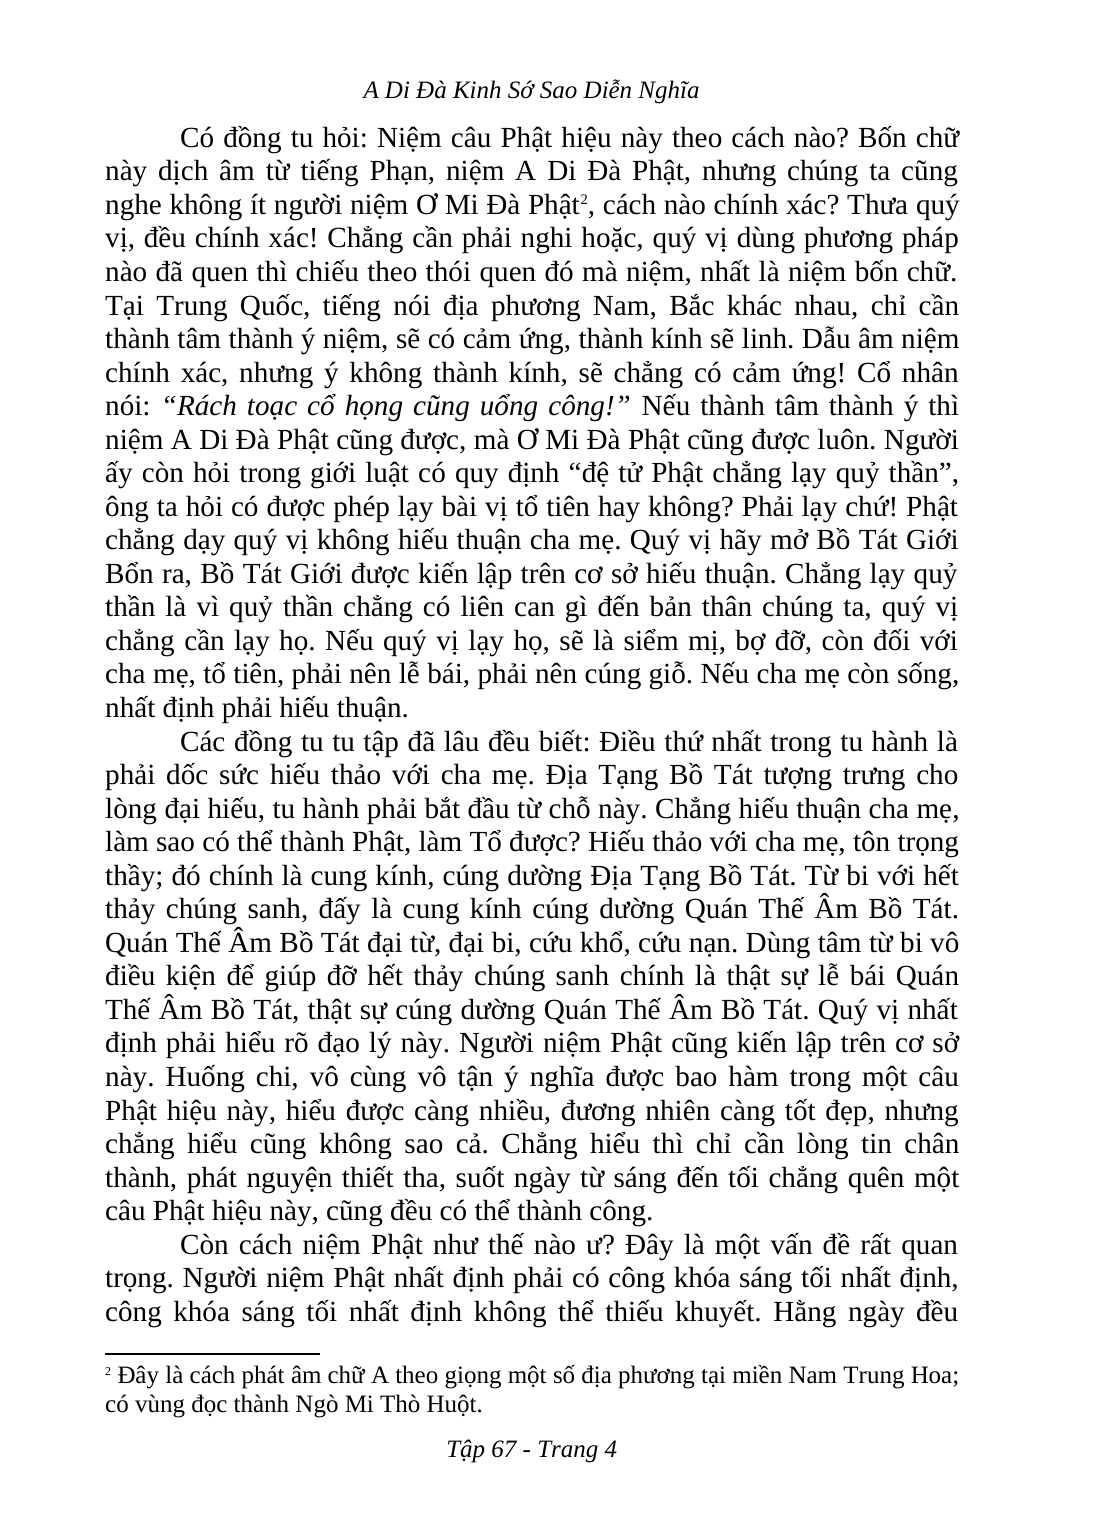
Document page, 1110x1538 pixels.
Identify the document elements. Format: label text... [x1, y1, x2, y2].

text Các đồng tu tu tập đã lâu đều biết: Điều thứ nhất trong tu hành là phải dốc sức hiếu thảo với cha mẹ. Địa Tạng Bồ Tát tượng trưng cho lòng đại hiếu, tu hành phải bắt đầu từ chỗ này. Chẳng hiếu thuận cha mẹ, làm sao có thể thành Phật, làm Tổ được? Hiếu thảo với cha mẹ, tôn trọng thầy; đó chính là cung kính, cúng dường Địa Tạng Bồ Tát. Từ bi với hết thảy chúng sanh, đấy là cung kính cúng dường Quán Thế Âm Bồ Tát. Quán Thế Âm Bồ Tát đại từ, đại bi, cứu khổ, cứu nạn. Dùng tâm từ bi vô điều kiện để giúp đỡ hết thảy chúng sanh chính là thật sự lễ bái Quán Thế Âm Bồ Tát, thật sự cúng dường Quán Thế Âm Bồ Tát. Quý vị nhất định phải hiểu rõ đạo lý này. Người niệm Phật cũng kiến lập trên cơ sở này. Huống chi, vô cùng vô tận ý nghĩa được bao hàm trong một câu Phật hiệu này, hiểu được càng nhiều, đương nhiên càng tốt đẹp, nhưng chẳng hiểu cũng không sao cả. Chẳng hiểu thì chỉ cần lòng tin chân thành, phát nguyện thiết tha, suốt ngày từ sáng đến tối chẳng quên một câu Phật hiệu này, cũng đều có thể thành công. [105, 724, 960, 1227]
text Có đồng tu hỏi: Niệm câu Phật hiệu này theo cách nào? Bốn chữ này dịch âm từ tiếng Phạn, niệm A Di Đà Phật, nhưng chúng ta cũng nghe không ít người niệm Ơ Mi Đà Phật, cách nào chính xác? Thưa quý vị, đều chính xác! Chẳng cần phải nghi hoặc, quý vị dùng phương pháp nào đã quen thì chiếu theo thói quen đó mà niệm, nhất là niệm bốn chữ. Tại Trung Quốc, tiếng nói địa phương Nam, Bắc khác nhau, chỉ cần thành tâm thành ý niệm, sẽ có cảm ứng, thành kính sẽ linh. Dẫu âm niệm chính xác, nhưng ý không thành kính, sẽ chẳng có cảm ứng! Cổ nhân nói: “Rách toạc cổ họng cũng uổng công!” Nếu thành tâm thành ý thì niệm A Di Đà Phật cũng được, mà Ơ Mi Đà Phật cũng được luôn. Người ấy còn hỏi trong giới luật có quy định “đệ tử Phật chẳng lạy quỷ thần”, ông ta hỏi có được phép lạy bài vị tổ tiên hay không? Phải lạy chứ! Phật chẳng dạy quý vị không hiếu thuận cha mẹ. Quý vị hãy mở Bồ Tát Giới Bổn ra, Bồ Tát Giới được kiến lập trên cơ sở hiếu thuận. Chẳng lạy quỷ thần là vì quỷ thần chẳng có liên can gì đến bản thân chúng ta, quý vị chẳng cần lạy họ. Nếu quý vị lạy họ, sẽ là siểm mị, bợ đỡ, còn đối với cha mẹ, tổ tiên, phải nên lễ bái, phải nên cúng giỗ. Nếu cha mẹ còn sống, nhất định phải hiếu thuận. [105, 120, 960, 724]
